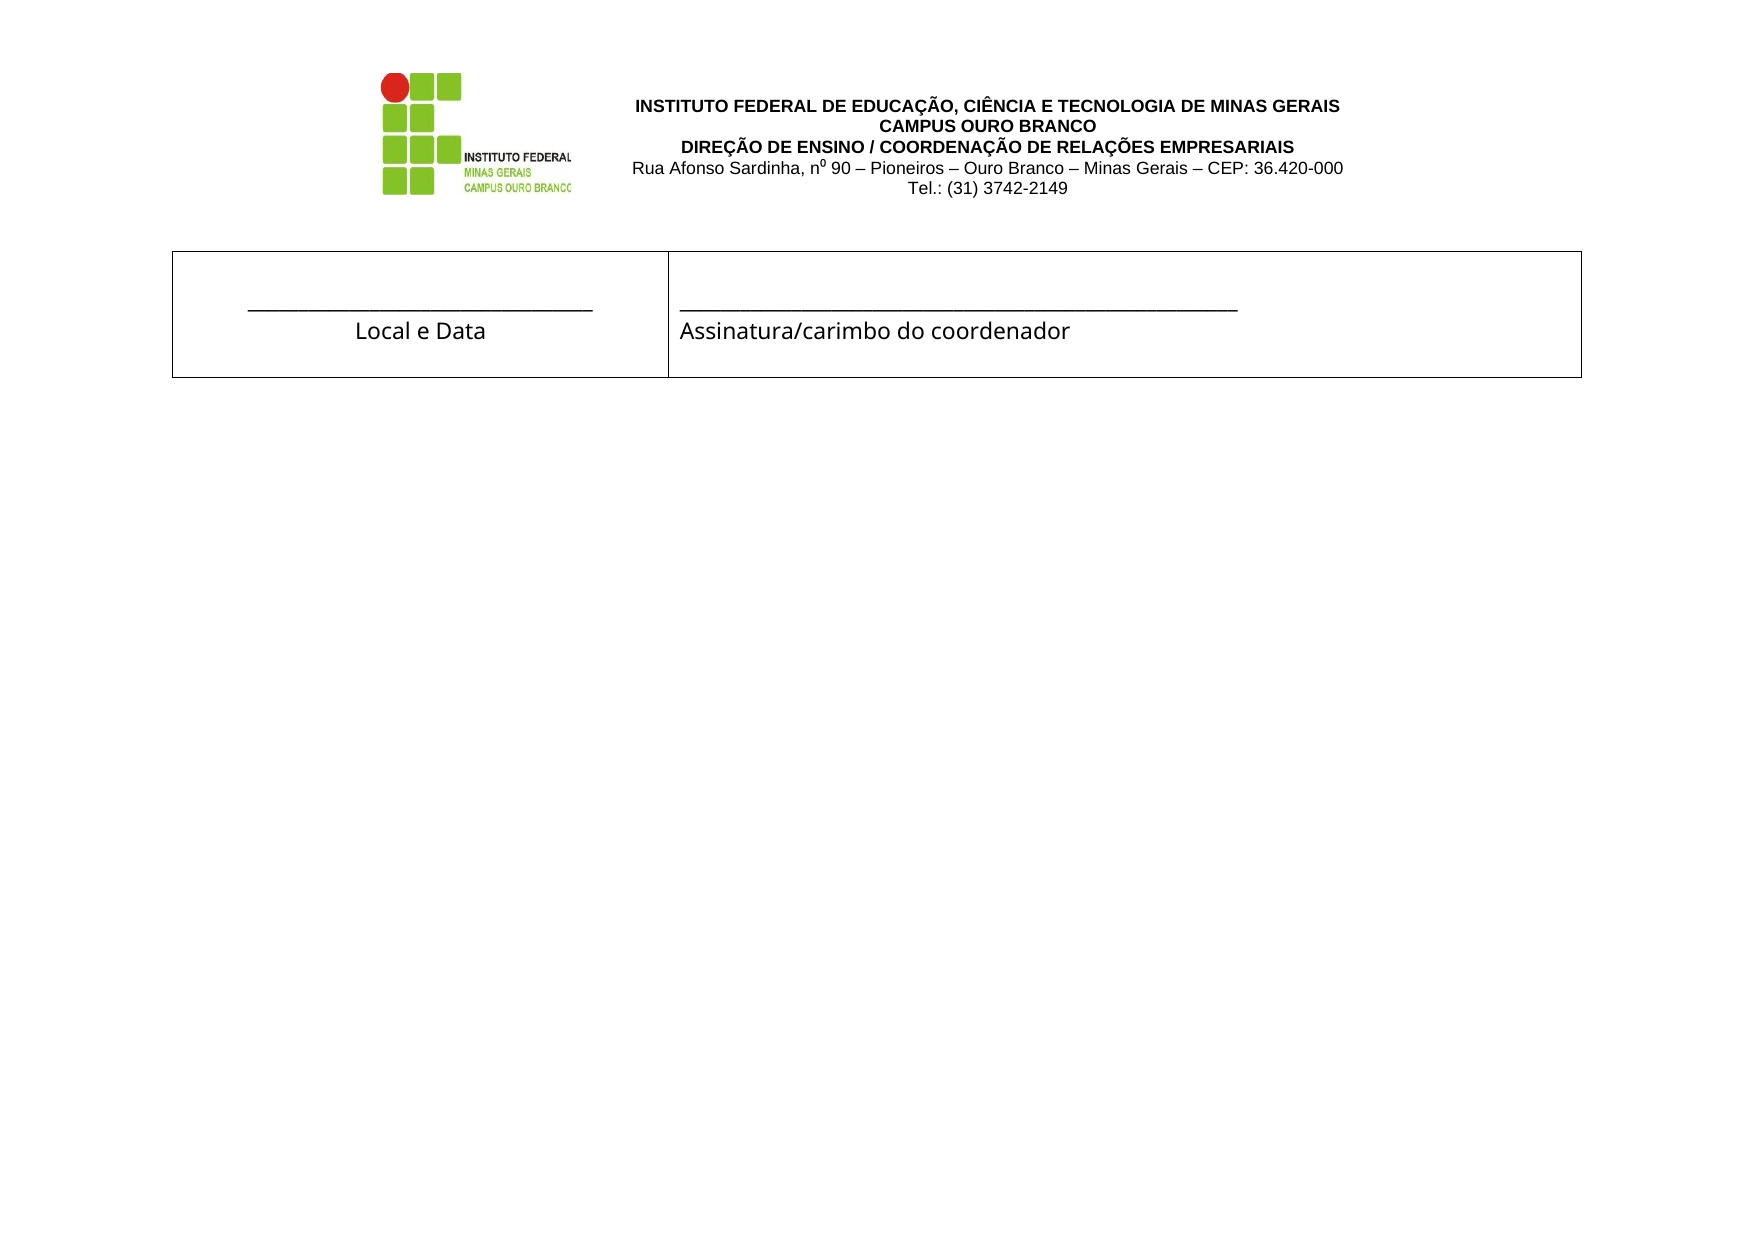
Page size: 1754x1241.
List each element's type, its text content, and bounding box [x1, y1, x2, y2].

table_cell __________________________________ Local e Data [173, 252, 668, 377]
table_cell _______________________________________________________ Assinatura/carimbo do coordenador [669, 252, 1581, 377]
picture [380, 73, 572, 195]
